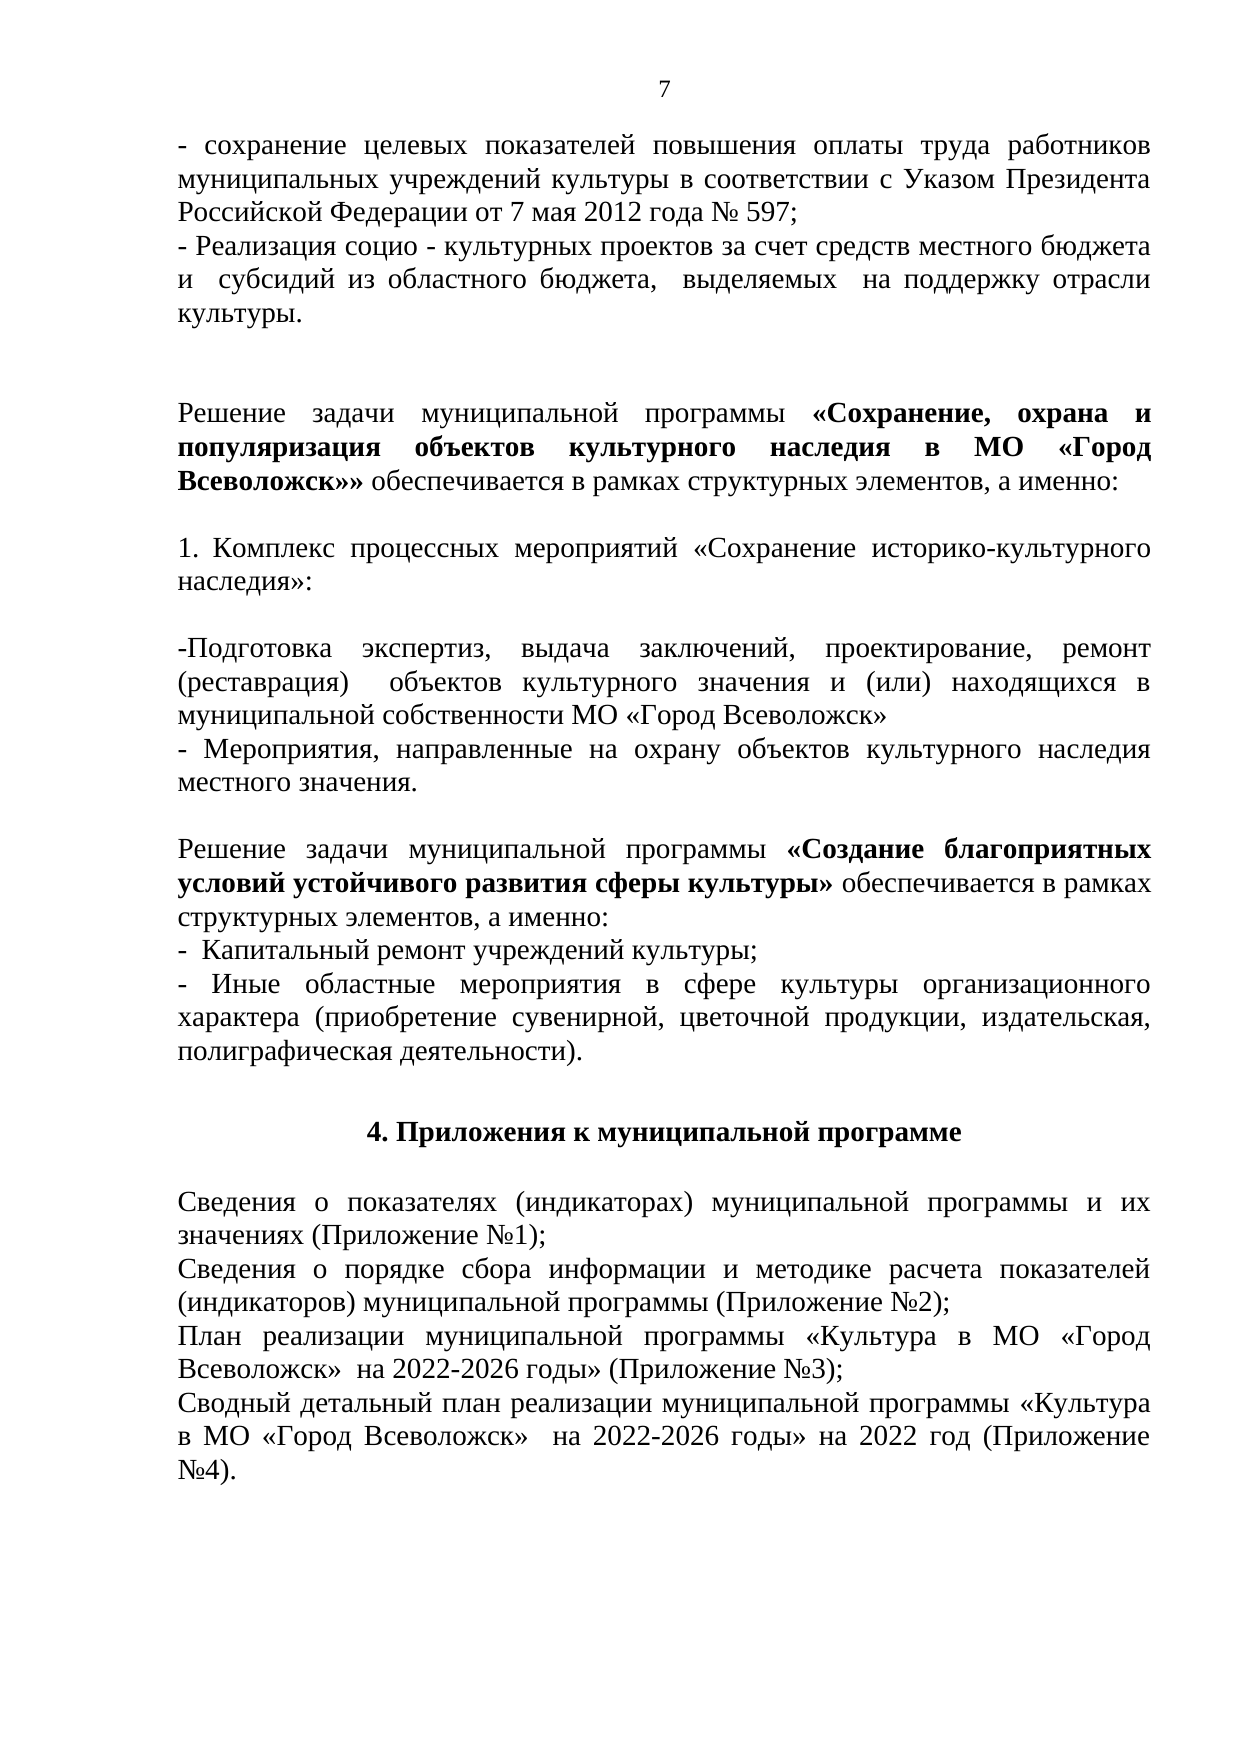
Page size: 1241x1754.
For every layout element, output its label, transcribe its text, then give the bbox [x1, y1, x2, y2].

text Решение задачи муниципальной программы «Создание благоприятных условий устойчивого развития сферы культуры» обеспечивается в рамках структурных элементов, а именно: [177, 832, 1152, 932]
text - сохранение целевых показателей повышения оплаты труда работников муниципальных учреждений культуры в соответствии с Указом Президента Российской Федерации от 7 мая 2012 года № 597; [177, 127, 1152, 228]
text - Мероприятия, направленные на охрану объектов культурного наследия местного значения. [177, 731, 1152, 798]
text - Реализация социо - культурных проектов за счет средств местного бюджета и субсидий из областного бюджета, выделяемых на поддержку отрасли культуры. [177, 228, 1152, 328]
list Сведения о порядке сбора информации и методике расчета показателей (индикаторов) муниципальной программы (Приложение №2); [177, 1251, 1152, 1318]
text - Иные областные мероприятия в сфере культуры организационного характера (приобретение сувенирной, цветочной продукции, издательская, полиграфическая деятельности). [177, 966, 1152, 1066]
list План реализации муниципальной программы «Культура в МО «Город Всеволожск» на 2022-2026 годы» (Приложение №3); [177, 1318, 1152, 1385]
list Сводный детальный план реализации муниципальной программы «Культура в МО «Город Всеволожск» на 2022-2026 годы» на 2022 год (Приложение №4). [177, 1385, 1152, 1486]
text 1. Комплекс процессных мероприятий «Сохранение историко-культурного наследия»: [177, 530, 1152, 597]
text - Капитальный ремонт учреждений культуры; [177, 932, 1152, 966]
list Сведения о показателях (индикаторах) муниципальной программы и их значениях (Приложение №1); [177, 1184, 1152, 1251]
text 4. Приложения к муниципальной программе [177, 1114, 1152, 1148]
text Решение задачи муниципальной программы «Сохранение, охрана и популяризация объектов культурного наследия в МО «Город Всеволожск»» обеспечивается в рамках структурных элементов, а именно: [177, 396, 1152, 496]
text -Подготовка экспертиз, выдача заключений, проектирование, ремонт (реставрация) объектов культурного значения и (или) находящихся в муниципальной собственности МО «Город Всеволожск» [177, 630, 1152, 731]
